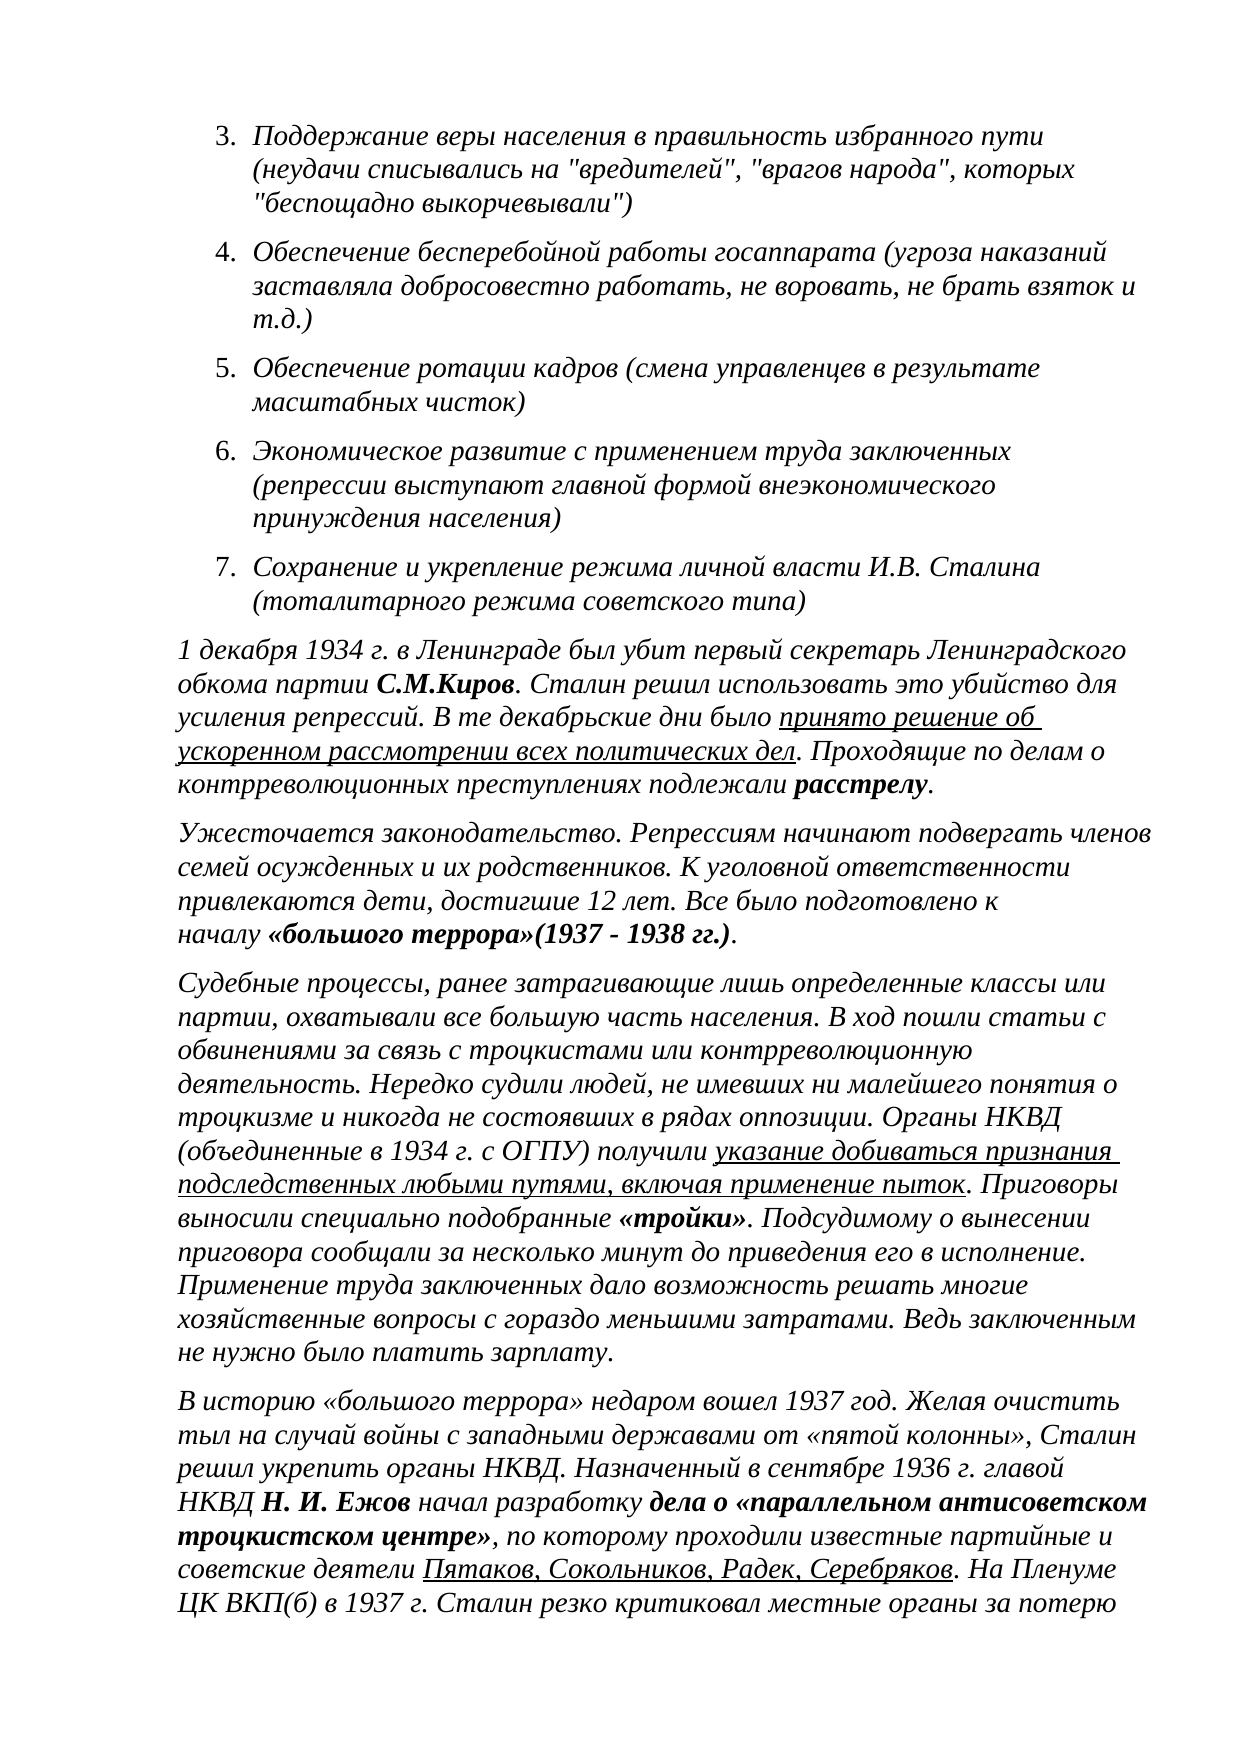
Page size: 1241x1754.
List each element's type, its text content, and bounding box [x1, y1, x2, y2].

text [177, 1383, 1152, 1618]
list Экономическое развитие с применением труда заключенных (репрессии выступают главной формой внеэкономического принуждения населения) [215, 433, 1152, 534]
text Судебные процессы, ранее затрагивающие лишь определенные классы или партии, охватывали все большую часть населения. В ход пошли статьи с обвинениями за связь с троцкистами или контрреволюционную деятельность. Нередко судили людей, не имевших ни малейшего понятия о троцкизме и никогда не состоявших в рядах оппозиции. Органы НКВД (объединенные в 1934 г. с ОГПУ) получили указание добиваться признания подследственных любыми путями, включая применение пыток. Приговоры выносили специально подобранные «тройки». Подсудимому о вынесении приговора сообщали за несколько минут до приведения его в исполнение. Применение труда заключенных дало возможность решать многие хозяйственные вопросы с гораздо меньшими затратами. Ведь заключенным не нужно было платить зарплату. [177, 965, 1152, 1368]
text 1 декабря 1934 г. в Ленинграде был убит первый секретарь Ленинградского обкома партии С.М.Киров. Сталин решил использовать это убийство для усиления репрессий. В те декабрьские дни было принято решение об ускоренном рассмотрении всех политических дел. Проходящие по делам о контрреволюционных преступлениях подлежали расстрелу. [177, 632, 1152, 800]
list Сохранение и укрепление режима личной власти И.В. Сталина (тоталитарного режима советского типа) [215, 549, 1152, 617]
list Обеспечение ротации кадров (смена управленцев в результате масштабных чисток) [215, 351, 1152, 418]
list Поддержание веры населения в правильность избранного пути (неудачи списывались на "вредителей", "врагов народа", которых "беспощадно выкорчевывали") [215, 118, 1152, 219]
list Обеспечение бесперебойной работы госаппарата (угроза наказаний заставляла добросовестно работать, не воровать, не брать взяток и т.д.) [215, 234, 1152, 335]
text Ужесточается законодательство. Репрессиям начинают подвергать членов семей осужденных и их родственников. К уголовной ответственности привлекаются дети, достигшие 12 лет. Все было подготовлено к началу «большого террора»(1937 - 1938 гг.). [177, 816, 1152, 950]
